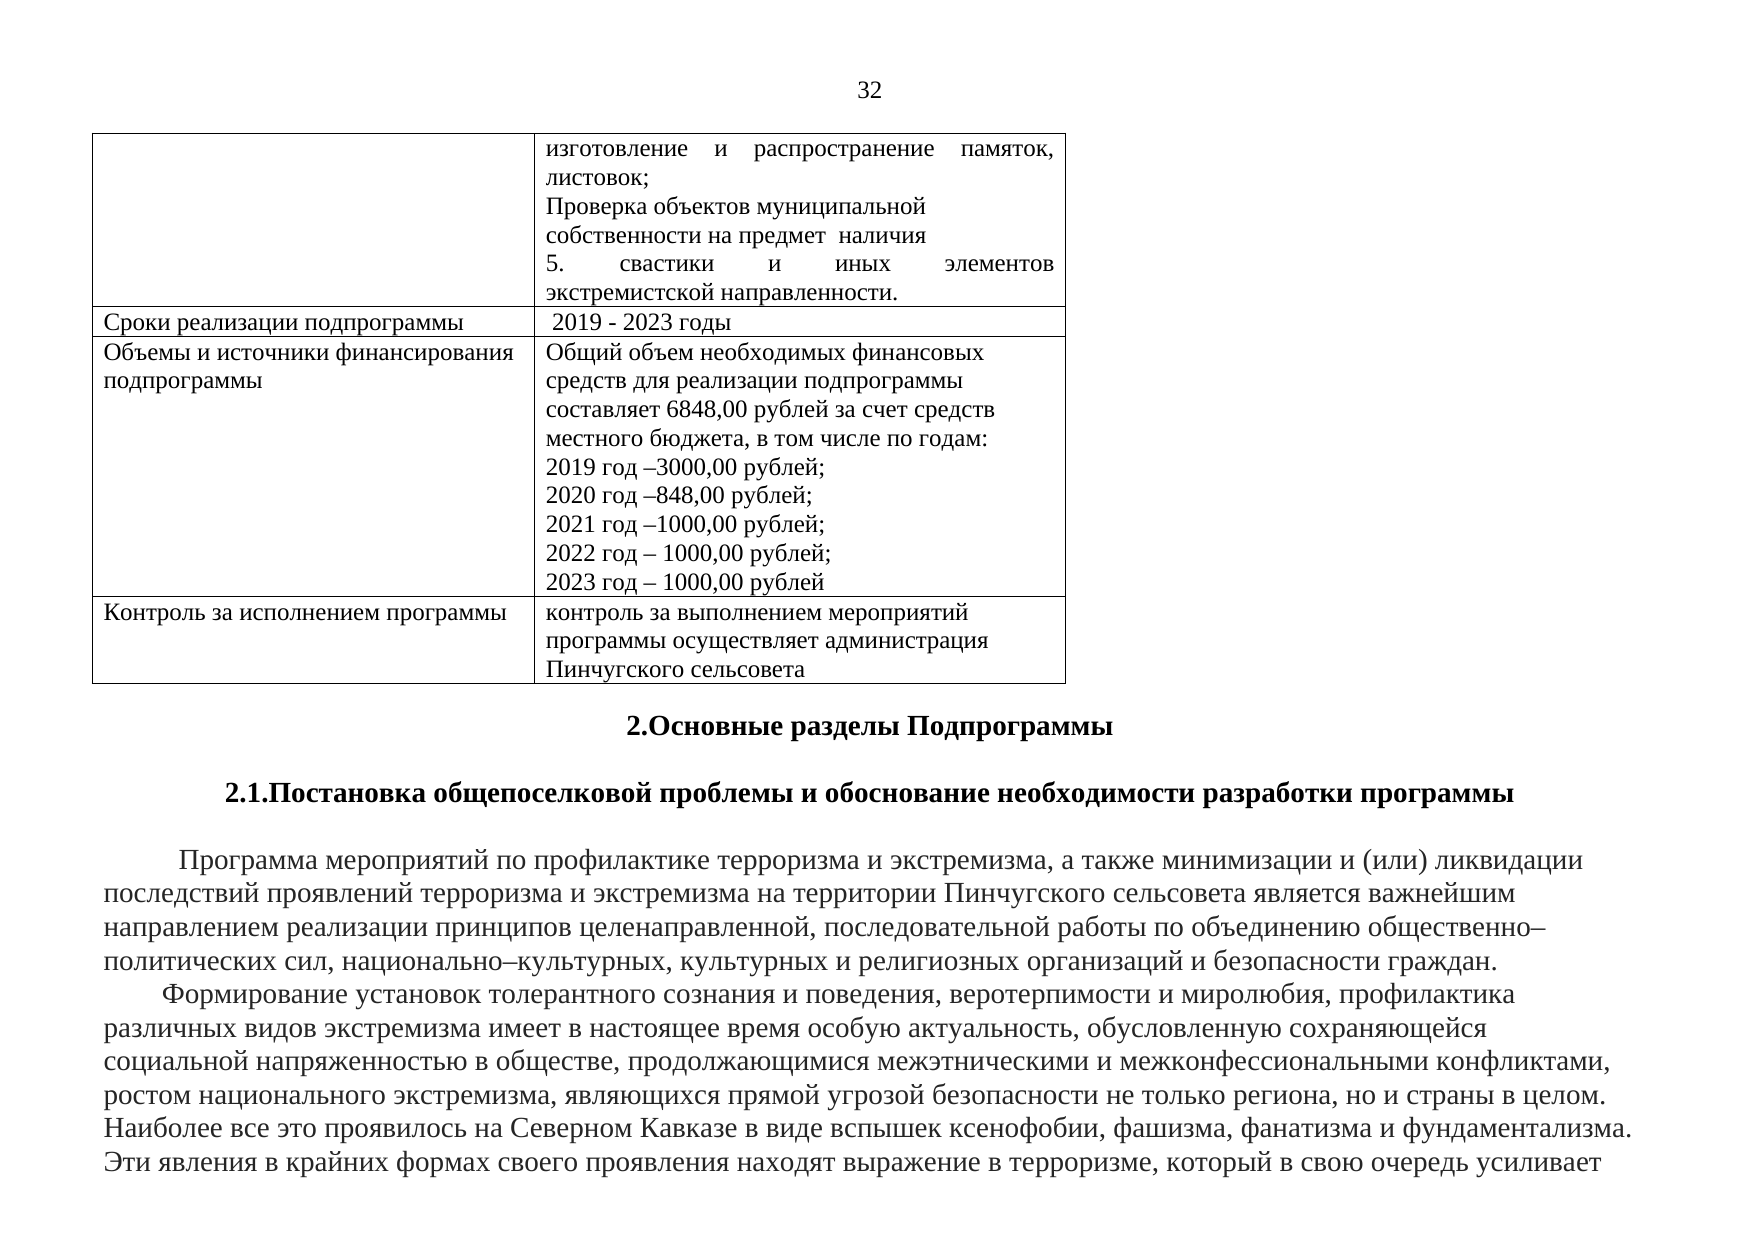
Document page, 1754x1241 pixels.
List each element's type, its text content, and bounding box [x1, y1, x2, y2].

table_cell 2019 - 2023 годы [535, 307, 1065, 336]
text Программа мероприятий по профилактике терроризма и экстремизма, а также минимизации и (или) ликвидации последствий проявлений терроризма и экстремизма на территории Пинчугского сельсовета является важнейшим направлением реализации принципов целенаправленной, последовательной работы по объединению общественно–политических сил, национально–культурных, культурных и религиозных организаций и безопасности граждан. [103, 842, 1636, 976]
table_cell контроль за выполнением мероприятий программы осуществляет администрация Пинчугского сельсовета [535, 597, 1065, 683]
table_cell Объемы и источники финансирования подпрограммы [93, 337, 534, 596]
table_cell Общий объем необходимых финансовых средств для реализации подпрограммы составляет 6848,00 рублей за счет средств местного бюджета, в том числе по годам: 2019 год –3000,00 рублей; 2020 год –848,00 рублей; 2021 год –1000,00 рублей; 2022 год – 1000,00 рублей; 2023 год – 1000,00 рублей [535, 337, 1065, 596]
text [103, 976, 1636, 1177]
table_cell Сроки реализации подпрограммы [93, 307, 534, 336]
text 2.1.Постановка общепоселковой проблемы и обоснование необходимости разработки программы [103, 775, 1636, 808]
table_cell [93, 134, 534, 306]
text 2.Основные разделы Подпрограммы [103, 708, 1636, 741]
table_cell Контроль за исполнением программы [93, 597, 534, 683]
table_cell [535, 134, 1065, 306]
